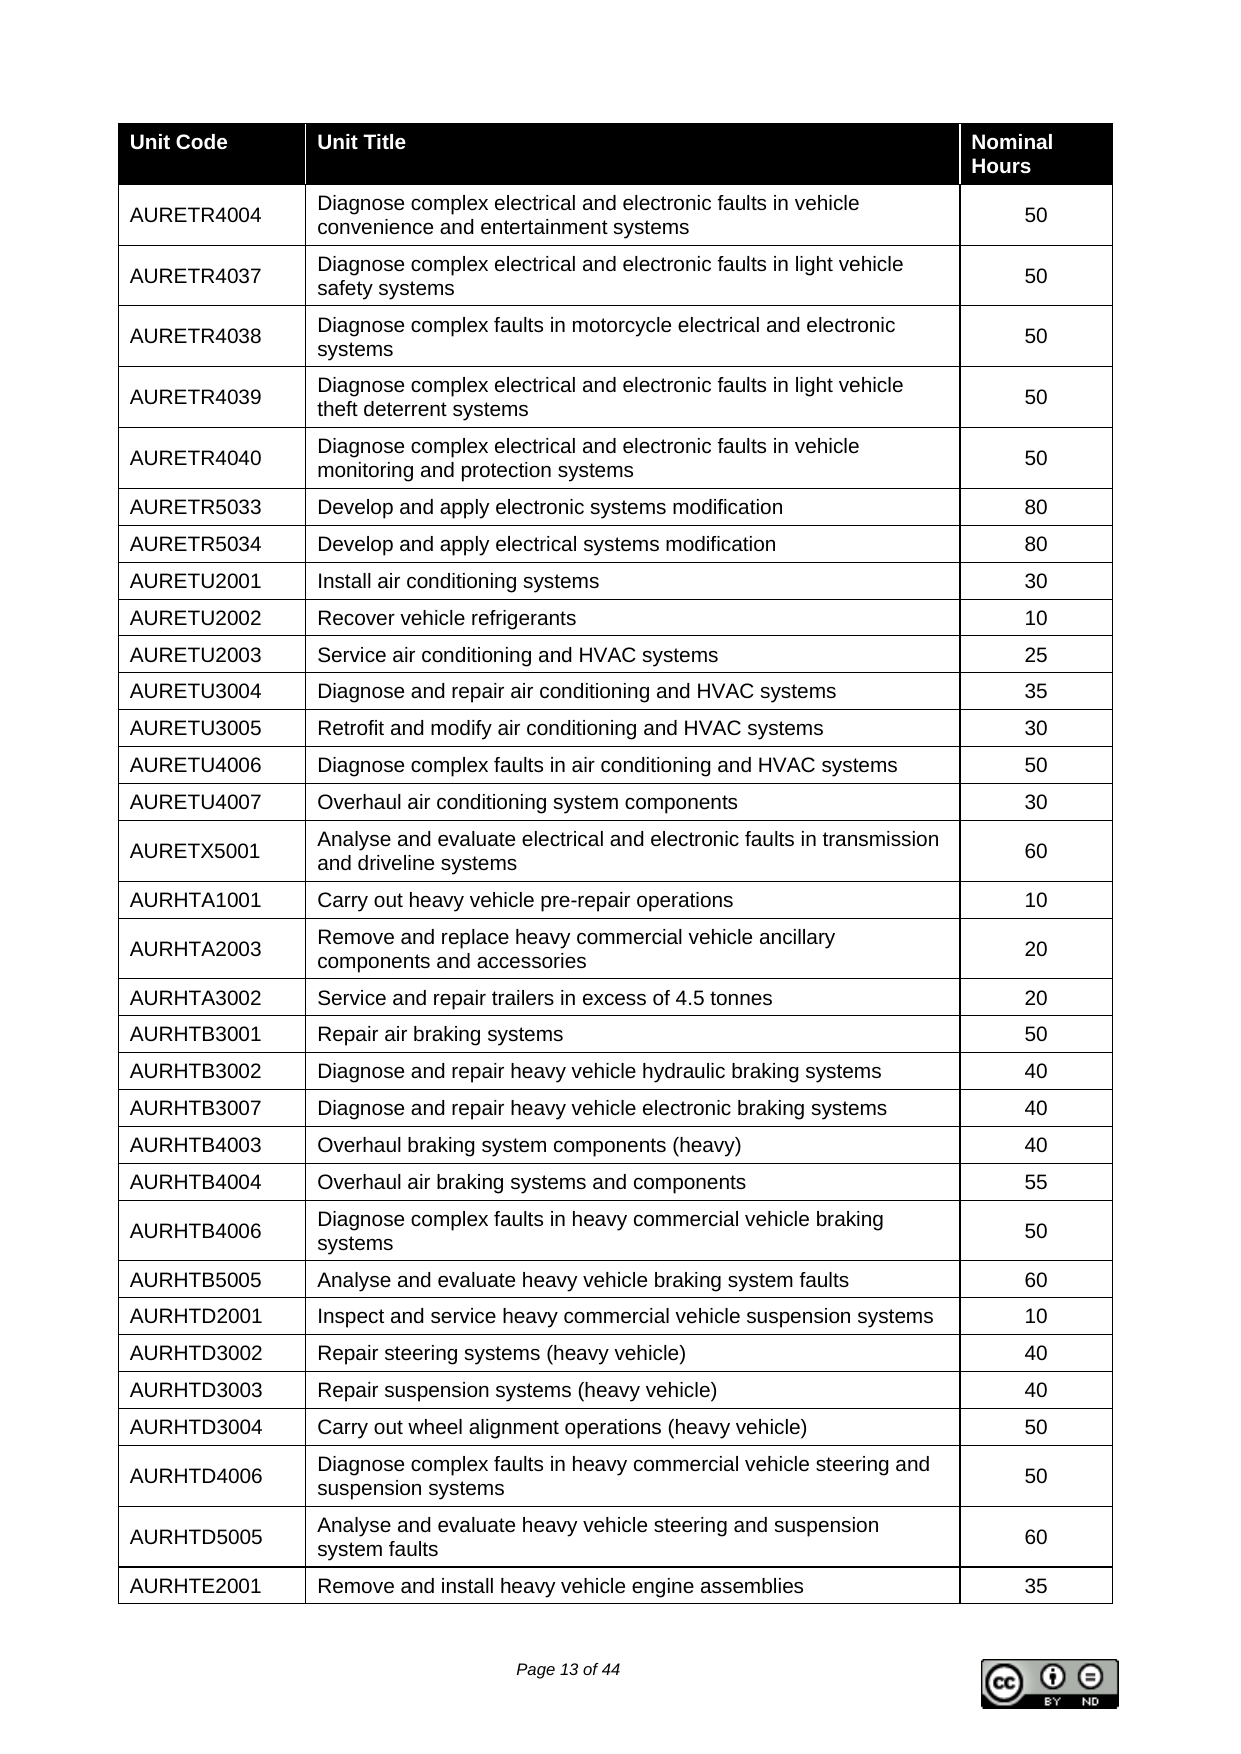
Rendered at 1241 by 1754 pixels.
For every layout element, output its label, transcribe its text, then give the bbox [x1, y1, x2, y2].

table_cell AURETR4004 [119, 185, 305, 244]
table_cell 55 [961, 1164, 1112, 1199]
table_cell Recover vehicle refrigerants [306, 600, 959, 635]
table_cell 50 [961, 1201, 1112, 1260]
table_cell AURETU2001 [119, 563, 305, 598]
table_cell Diagnose and repair heavy vehicle hydraulic braking systems [306, 1053, 959, 1089]
table_cell AURHTA3002 [119, 979, 305, 1015]
table_cell AURHTB3002 [119, 1053, 305, 1089]
table_cell AURHTB4006 [119, 1201, 305, 1260]
table_cell 40 [961, 1372, 1112, 1408]
table_cell Analyse and evaluate heavy vehicle braking system faults [306, 1261, 959, 1297]
table_cell 60 [961, 1507, 1112, 1566]
table_cell 80 [961, 489, 1112, 525]
table_cell Carry out wheel alignment operations (heavy vehicle) [306, 1409, 959, 1445]
table_cell Repair steering systems (heavy vehicle) [306, 1335, 959, 1371]
table_cell Analyse and evaluate electrical and electronic faults in transmission and driveline systems [306, 821, 959, 881]
table_cell AURETR4039 [119, 367, 305, 427]
table_cell 40 [961, 1127, 1112, 1163]
table_cell AURETU4006 [119, 747, 305, 783]
table_cell 80 [961, 526, 1112, 562]
table_cell 25 [961, 636, 1112, 672]
table_cell 50 [961, 747, 1112, 783]
table_cell 35 [961, 1568, 1112, 1603]
table_cell Diagnose complex faults in heavy commercial vehicle braking systems [306, 1201, 959, 1260]
table_cell AURHTD3002 [119, 1335, 305, 1371]
table_cell AURETU2003 [119, 636, 305, 672]
table_cell Install air conditioning systems [306, 563, 959, 598]
table_cell Diagnose complex faults in motorcycle electrical and electronic systems [306, 306, 959, 366]
table_cell Retrofit and modify air conditioning and HVAC systems [306, 710, 959, 746]
table_cell Overhaul air braking systems and components [306, 1164, 959, 1199]
table_cell AURETU4007 [119, 784, 305, 820]
table_cell Overhaul braking system components (heavy) [306, 1127, 959, 1163]
table_cell 35 [961, 673, 1112, 709]
table_cell AURETR4040 [119, 428, 305, 488]
table_cell AURHTD2001 [119, 1298, 305, 1334]
table_cell AURETU3004 [119, 673, 305, 709]
table_cell AURETU2002 [119, 600, 305, 635]
table_cell AURHTD3004 [119, 1409, 305, 1445]
table_cell AURETU3005 [119, 710, 305, 746]
table_cell 50 [961, 428, 1112, 488]
table_cell 60 [961, 821, 1112, 881]
table_header Nominal Hours [961, 124, 1112, 184]
table_cell Diagnose complex faults in air conditioning and HVAC systems [306, 747, 959, 783]
table_cell Diagnose complex faults in heavy commercial vehicle steering and suspension systems [306, 1446, 959, 1506]
table_cell Diagnose and repair heavy vehicle electronic braking systems [306, 1090, 959, 1126]
table_cell AURHTB4003 [119, 1127, 305, 1163]
table_cell AURHTD3003 [119, 1372, 305, 1408]
table_cell Overhaul air conditioning system components [306, 784, 959, 820]
table_cell AURHTD4006 [119, 1446, 305, 1506]
table_cell Diagnose and repair air conditioning and HVAC systems [306, 673, 959, 709]
table_header Unit Code [119, 124, 305, 184]
table_cell Carry out heavy vehicle pre-repair operations [306, 882, 959, 917]
table_cell 30 [961, 784, 1112, 820]
table_cell Diagnose complex electrical and electronic faults in light vehicle safety systems [306, 246, 959, 305]
table_cell 40 [961, 1335, 1112, 1371]
table_cell 50 [961, 1446, 1112, 1506]
table_cell Inspect and service heavy commercial vehicle suspension systems [306, 1298, 959, 1334]
table_cell 20 [961, 979, 1112, 1015]
table_cell Analyse and evaluate heavy vehicle steering and suspension system faults [306, 1507, 959, 1566]
table_cell AURHTB4004 [119, 1164, 305, 1199]
table_header Unit Title [306, 124, 959, 184]
table_cell 40 [961, 1053, 1112, 1089]
table_cell AURHTA2003 [119, 919, 305, 978]
table_cell AURETR5033 [119, 489, 305, 525]
table_cell AURHTB5005 [119, 1261, 305, 1297]
table_cell Repair air braking systems [306, 1016, 959, 1052]
table_cell 30 [961, 710, 1112, 746]
table_cell AURETR4038 [119, 306, 305, 366]
table_cell Diagnose complex electrical and electronic faults in light vehicle theft deterrent systems [306, 367, 959, 427]
table_cell AURETX5001 [119, 821, 305, 881]
table_cell Service and repair trailers in excess of 4.5 tonnes [306, 979, 959, 1015]
table_cell 50 [961, 306, 1112, 366]
table_cell AURETR5034 [119, 526, 305, 562]
table_cell 50 [961, 246, 1112, 305]
table_cell 50 [961, 185, 1112, 244]
table_cell AURHTB3007 [119, 1090, 305, 1126]
table_cell Diagnose complex electrical and electronic faults in vehicle monitoring and protection systems [306, 428, 959, 488]
table_cell Repair suspension systems (heavy vehicle) [306, 1372, 959, 1408]
table_cell 50 [961, 367, 1112, 427]
table_cell 40 [961, 1090, 1112, 1126]
table_cell Develop and apply electrical systems modification [306, 526, 959, 562]
table_cell AURHTA1001 [119, 882, 305, 917]
table_cell 30 [961, 563, 1112, 598]
table_cell Service air conditioning and HVAC systems [306, 636, 959, 672]
table_cell AURHTE2001 [119, 1568, 305, 1603]
table_cell 60 [961, 1261, 1112, 1297]
picture [981, 1659, 1119, 1709]
table_cell AURETR4037 [119, 246, 305, 305]
table_cell AURHTD5005 [119, 1507, 305, 1566]
table_cell 20 [961, 919, 1112, 978]
table_cell 50 [961, 1409, 1112, 1445]
table_cell 10 [961, 882, 1112, 917]
table_cell Remove and replace heavy commercial vehicle ancillary components and accessories [306, 919, 959, 978]
table_cell AURHTB3001 [119, 1016, 305, 1052]
table_cell 10 [961, 600, 1112, 635]
table_cell 50 [961, 1016, 1112, 1052]
table_cell Develop and apply electronic systems modification [306, 489, 959, 525]
table_cell Remove and install heavy vehicle engine assemblies [306, 1568, 959, 1603]
table_cell 10 [961, 1298, 1112, 1334]
table_cell Diagnose complex electrical and electronic faults in vehicle convenience and entertainment systems [306, 185, 959, 244]
